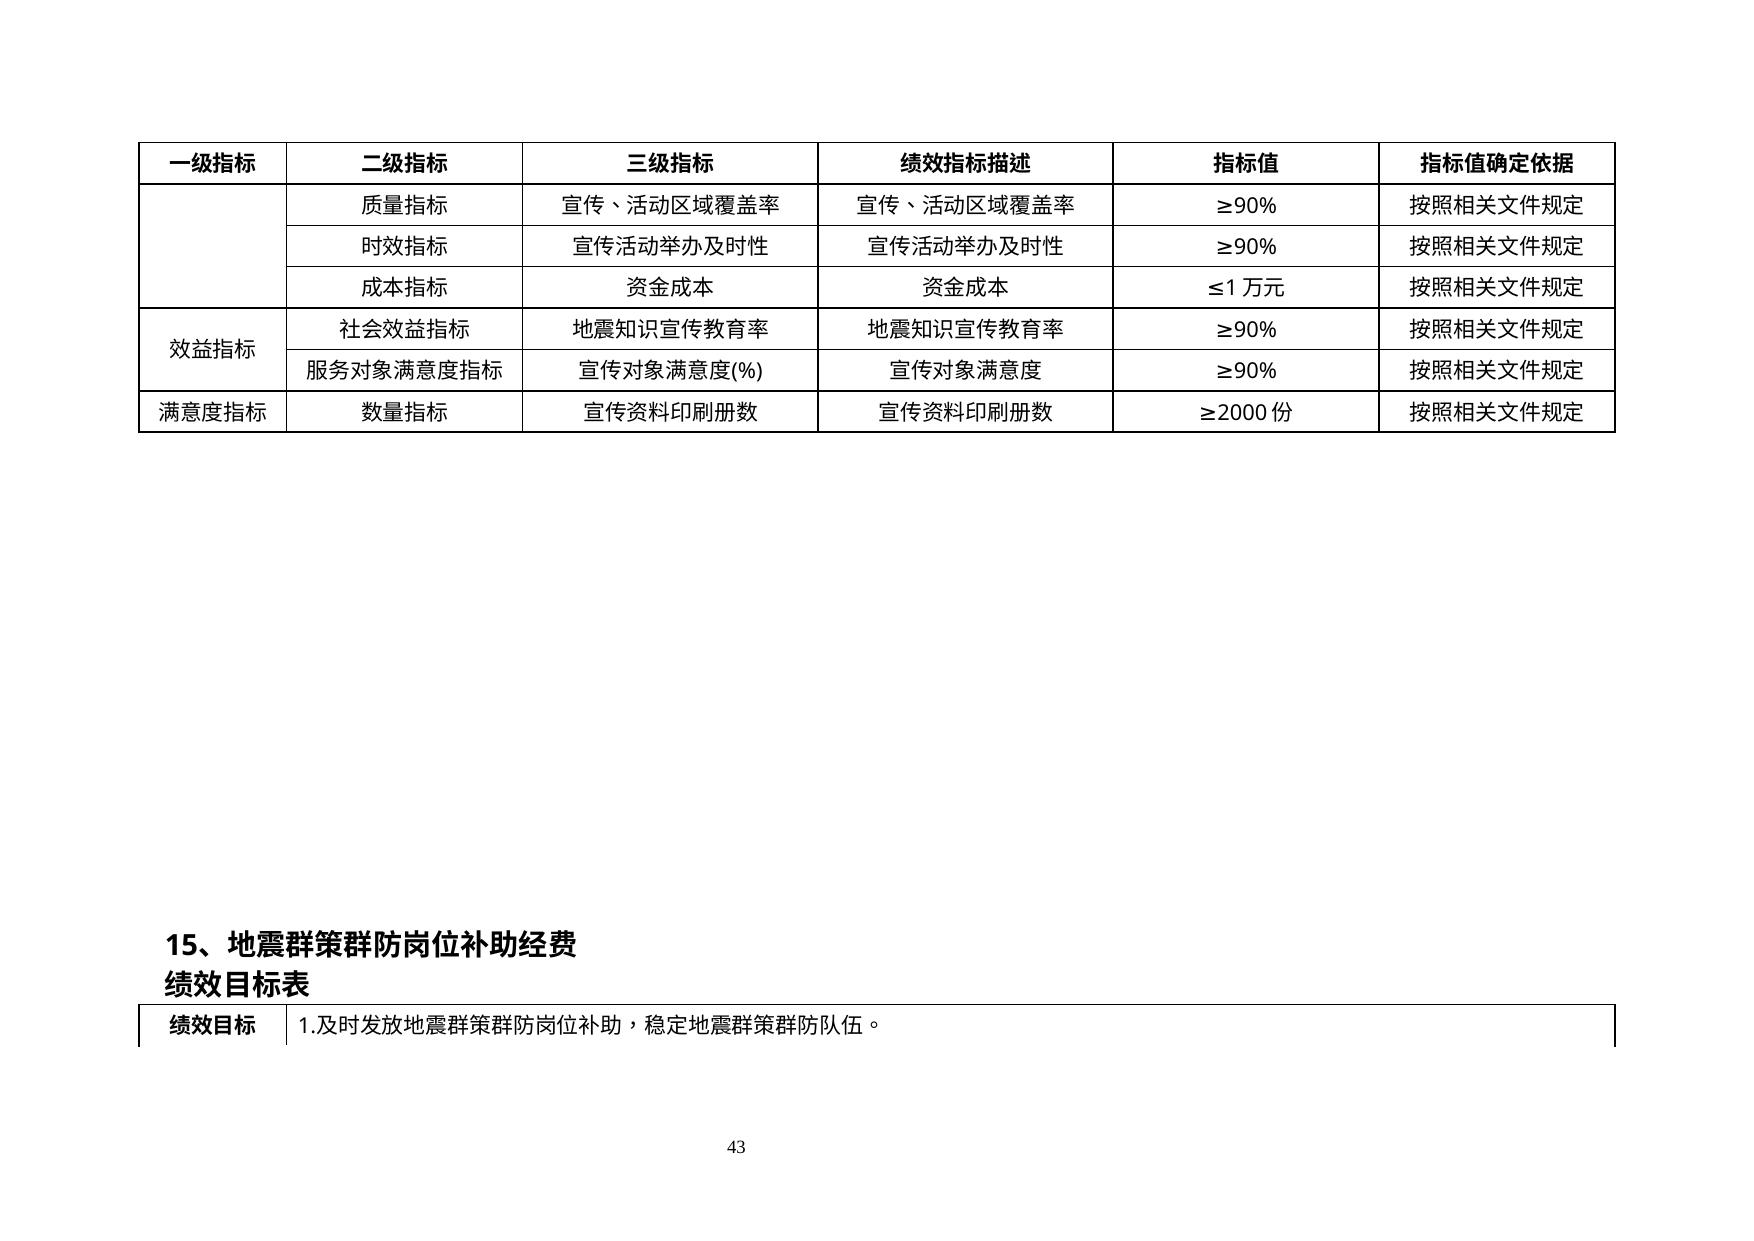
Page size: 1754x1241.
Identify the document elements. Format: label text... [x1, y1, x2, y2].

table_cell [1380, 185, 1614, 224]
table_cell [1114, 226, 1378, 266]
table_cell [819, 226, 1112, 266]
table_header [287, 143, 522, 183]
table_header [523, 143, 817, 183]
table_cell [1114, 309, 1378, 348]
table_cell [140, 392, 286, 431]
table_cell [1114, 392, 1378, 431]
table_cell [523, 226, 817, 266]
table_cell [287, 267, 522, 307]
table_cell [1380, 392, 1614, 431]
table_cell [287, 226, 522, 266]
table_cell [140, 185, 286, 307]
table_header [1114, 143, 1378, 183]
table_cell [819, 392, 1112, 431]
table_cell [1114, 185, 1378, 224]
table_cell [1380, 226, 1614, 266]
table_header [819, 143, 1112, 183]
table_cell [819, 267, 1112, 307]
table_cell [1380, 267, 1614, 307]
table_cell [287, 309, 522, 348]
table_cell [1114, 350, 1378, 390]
list 绩效目标表 [106, 964, 1648, 1004]
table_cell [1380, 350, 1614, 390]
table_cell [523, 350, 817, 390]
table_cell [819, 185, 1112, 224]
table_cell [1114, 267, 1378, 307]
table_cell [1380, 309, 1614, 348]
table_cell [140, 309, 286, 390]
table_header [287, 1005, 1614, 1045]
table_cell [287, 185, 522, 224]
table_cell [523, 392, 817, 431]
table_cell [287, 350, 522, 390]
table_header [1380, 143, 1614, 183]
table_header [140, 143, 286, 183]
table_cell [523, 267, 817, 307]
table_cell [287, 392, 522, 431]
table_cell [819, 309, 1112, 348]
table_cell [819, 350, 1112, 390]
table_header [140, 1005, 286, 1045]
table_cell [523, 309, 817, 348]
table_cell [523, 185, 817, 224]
list 15、地震群策群防岗位补助经费 [106, 922, 1648, 964]
